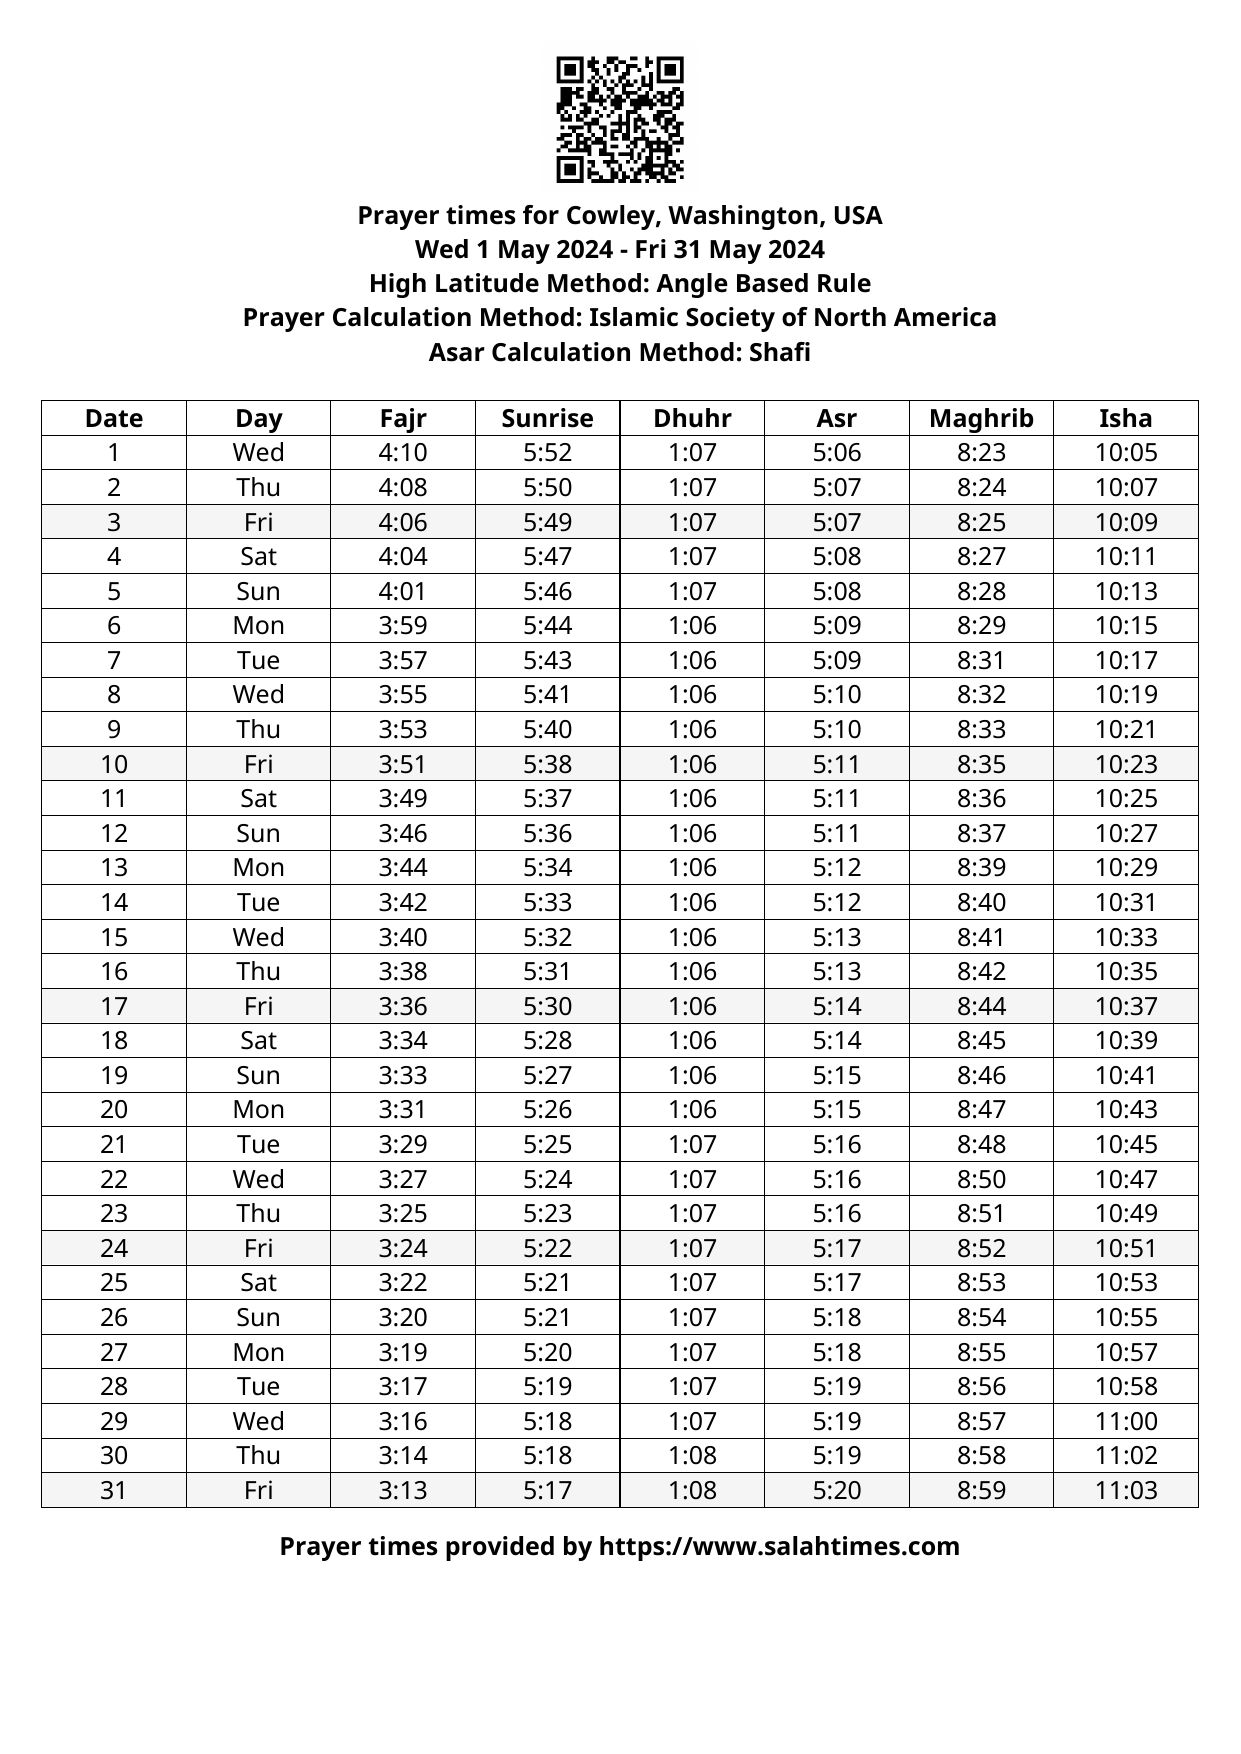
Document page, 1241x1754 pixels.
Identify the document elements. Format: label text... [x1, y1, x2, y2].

table_cell 5:11 [765, 747, 909, 780]
table_cell 8:35 [910, 747, 1053, 780]
table_cell 31 [42, 1473, 186, 1507]
table_cell 5:15 [765, 1093, 909, 1126]
table_cell Wed [187, 678, 330, 711]
table_cell 15 [42, 920, 186, 953]
table_cell 8:28 [910, 574, 1053, 607]
table_cell 8:56 [910, 1369, 1053, 1403]
table_cell 1 [42, 436, 186, 469]
table_cell 3:14 [331, 1439, 475, 1472]
table_cell Mon [187, 1335, 330, 1368]
table_cell 5:18 [476, 1439, 619, 1472]
table_cell 19 [42, 1058, 186, 1092]
table_cell 5:18 [476, 1404, 619, 1437]
table_cell 5:10 [765, 712, 909, 746]
table_cell 10:47 [1054, 1162, 1198, 1195]
table_cell 3:42 [331, 885, 475, 919]
table_cell 5:24 [476, 1162, 619, 1195]
table_cell 3:33 [331, 1058, 475, 1092]
table_cell 28 [42, 1369, 186, 1403]
table_cell 1:07 [621, 1369, 764, 1403]
table_cell 18 [42, 1024, 186, 1057]
table_cell 5:17 [765, 1266, 909, 1299]
table_cell 3:24 [331, 1231, 475, 1264]
table_cell 1:06 [621, 816, 764, 849]
table_cell 10:35 [1054, 954, 1198, 988]
table_cell 8:40 [910, 885, 1053, 919]
table_cell 7 [42, 643, 186, 677]
table_cell 10:05 [1054, 436, 1198, 469]
table_cell 3:29 [331, 1127, 475, 1161]
table_cell 4:04 [331, 539, 475, 573]
table_cell 1:07 [621, 470, 764, 504]
table_cell 8:51 [910, 1196, 1053, 1230]
table_cell 10:33 [1054, 920, 1198, 953]
table_header Isha [1054, 401, 1198, 434]
table_header Maghrib [910, 401, 1053, 434]
table_cell 10:23 [1054, 747, 1198, 780]
table_cell 10:53 [1054, 1266, 1198, 1299]
table_cell 5:14 [765, 989, 909, 1022]
table_cell 17 [42, 989, 186, 1022]
table_cell 10 [42, 747, 186, 780]
table_cell 8:46 [910, 1058, 1053, 1092]
table_cell 3:19 [331, 1335, 475, 1368]
table_cell 5:20 [476, 1335, 619, 1368]
table_cell Tue [187, 885, 330, 919]
table_cell 12 [42, 816, 186, 849]
table_cell 5:37 [476, 781, 619, 815]
table_cell 1:07 [621, 574, 764, 607]
table_cell 3:13 [331, 1473, 475, 1507]
table_cell Sat [187, 1024, 330, 1057]
table_cell 6 [42, 609, 186, 642]
table_cell 1:07 [621, 1196, 764, 1230]
table_cell 1:07 [621, 1404, 764, 1437]
table_cell 1:06 [621, 781, 764, 815]
table_cell 8:41 [910, 920, 1053, 953]
table_cell 5:16 [765, 1162, 909, 1195]
table_cell Wed [187, 920, 330, 953]
table_cell 5:21 [476, 1300, 619, 1334]
text Prayer Calculation Method: Islamic Society of North America [42, 300, 1198, 334]
table_cell Sun [187, 574, 330, 607]
table_cell 5:27 [476, 1058, 619, 1092]
text Prayer times for Cowley, Washington, USA [42, 198, 1198, 232]
table_header Fajr [331, 401, 475, 434]
table_cell 29 [42, 1404, 186, 1437]
table_cell 3:51 [331, 747, 475, 780]
table_cell 16 [42, 954, 186, 988]
table_cell 8:37 [910, 816, 1053, 849]
table_cell 1:06 [621, 1024, 764, 1057]
table_cell Tue [187, 643, 330, 677]
table_cell 1:06 [621, 989, 764, 1022]
table_cell 10:49 [1054, 1196, 1198, 1230]
table_cell 5:11 [765, 816, 909, 849]
table_cell 3:46 [331, 816, 475, 849]
table_cell 14 [42, 885, 186, 919]
table_cell 26 [42, 1300, 186, 1334]
table_cell 5:12 [765, 885, 909, 919]
table_cell 10:45 [1054, 1127, 1198, 1161]
table_cell 3:49 [331, 781, 475, 815]
table_cell 22 [42, 1162, 186, 1195]
table_cell 8:58 [910, 1439, 1053, 1472]
table_cell 3:44 [331, 851, 475, 884]
table_cell 8:50 [910, 1162, 1053, 1195]
table_cell 1:06 [621, 1058, 764, 1092]
picture [542, 41, 699, 198]
table_cell 20 [42, 1093, 186, 1126]
table_cell Sat [187, 539, 330, 573]
table_header Date [42, 401, 186, 434]
table_cell 5:21 [476, 1266, 619, 1299]
table_cell 8:52 [910, 1231, 1053, 1264]
table_cell 2 [42, 470, 186, 504]
table_cell 4:06 [331, 505, 475, 538]
table_cell 5 [42, 574, 186, 607]
table_cell Thu [187, 1439, 330, 1472]
table_cell 4:08 [331, 470, 475, 504]
table_cell 8:39 [910, 851, 1053, 884]
table_cell 3:36 [331, 989, 475, 1022]
table_cell 5:12 [765, 851, 909, 884]
table_cell 5:22 [476, 1231, 619, 1264]
table_cell 8:57 [910, 1404, 1053, 1437]
table_cell 3:25 [331, 1196, 475, 1230]
table_cell 10:07 [1054, 470, 1198, 504]
table_cell 8:54 [910, 1300, 1053, 1334]
table_cell Sun [187, 1300, 330, 1334]
table_cell 5:34 [476, 851, 619, 884]
table_cell 5:43 [476, 643, 619, 677]
table_cell 21 [42, 1127, 186, 1161]
table_cell 8 [42, 678, 186, 711]
table_cell 3:38 [331, 954, 475, 988]
table_cell 10:17 [1054, 643, 1198, 677]
table_cell Wed [187, 1162, 330, 1195]
table_cell 3:17 [331, 1369, 475, 1403]
table_cell 27 [42, 1335, 186, 1368]
table_cell 8:32 [910, 678, 1053, 711]
table_cell 10:43 [1054, 1093, 1198, 1126]
table_cell 10:27 [1054, 816, 1198, 849]
table_cell Mon [187, 1093, 330, 1126]
table_header Day [187, 401, 330, 434]
table_cell 3 [42, 505, 186, 538]
table_cell 10:21 [1054, 712, 1198, 746]
table_cell 8:45 [910, 1024, 1053, 1057]
table_cell 5:23 [476, 1196, 619, 1230]
table_cell 5:13 [765, 954, 909, 988]
table_cell 5:18 [765, 1300, 909, 1334]
table_cell 1:06 [621, 747, 764, 780]
table_cell 5:44 [476, 609, 619, 642]
table_cell 8:33 [910, 712, 1053, 746]
table_cell Thu [187, 470, 330, 504]
table_cell Sat [187, 781, 330, 815]
table_cell 5:18 [765, 1335, 909, 1368]
table_cell 10:29 [1054, 851, 1198, 884]
table_cell 1:08 [621, 1473, 764, 1507]
table_cell 4 [42, 539, 186, 573]
table_cell 5:09 [765, 609, 909, 642]
table_cell 5:16 [765, 1127, 909, 1161]
table_cell 8:55 [910, 1335, 1053, 1368]
table_cell 5:11 [765, 781, 909, 815]
table_cell 3:27 [331, 1162, 475, 1195]
table_cell 5:09 [765, 643, 909, 677]
table_cell Sun [187, 816, 330, 849]
table_cell 8:36 [910, 781, 1053, 815]
table_cell 5:19 [476, 1369, 619, 1403]
table_cell 5:25 [476, 1127, 619, 1161]
table_cell Fri [187, 505, 330, 538]
table_cell 1:06 [621, 643, 764, 677]
table_cell 1:07 [621, 1335, 764, 1368]
table_cell 5:40 [476, 712, 619, 746]
table_cell 1:07 [621, 539, 764, 573]
table_cell 11:03 [1054, 1473, 1198, 1507]
table_cell Sun [187, 1058, 330, 1092]
table_cell 5:49 [476, 505, 619, 538]
table_header Dhuhr [621, 401, 764, 434]
table_cell Thu [187, 1196, 330, 1230]
table_cell 10:09 [1054, 505, 1198, 538]
table_cell 1:07 [621, 1266, 764, 1299]
table_cell 1:07 [621, 1231, 764, 1264]
table_cell Mon [187, 609, 330, 642]
table_cell 3:22 [331, 1266, 475, 1299]
table_cell 10:55 [1054, 1300, 1198, 1334]
table_cell 8:42 [910, 954, 1053, 988]
table_cell 1:06 [621, 609, 764, 642]
table_cell 3:57 [331, 643, 475, 677]
table_cell 8:24 [910, 470, 1053, 504]
table_cell 5:14 [765, 1024, 909, 1057]
text Asar Calculation Method: Shafi [42, 334, 1198, 368]
table_cell 8:29 [910, 609, 1053, 642]
table_cell 5:30 [476, 989, 619, 1022]
table_cell 5:19 [765, 1369, 909, 1403]
table_cell Mon [187, 851, 330, 884]
table_cell 10:41 [1054, 1058, 1198, 1092]
table_cell 1:08 [621, 1439, 764, 1472]
table_cell 3:53 [331, 712, 475, 746]
table_cell 3:16 [331, 1404, 475, 1437]
text High Latitude Method: Angle Based Rule [42, 266, 1198, 300]
table_cell 13 [42, 851, 186, 884]
table_cell 11:02 [1054, 1439, 1198, 1472]
table_cell 5:28 [476, 1024, 619, 1057]
table_cell 8:27 [910, 539, 1053, 573]
table_cell 25 [42, 1266, 186, 1299]
table_cell 1:06 [621, 1093, 764, 1126]
table_cell 5:38 [476, 747, 619, 780]
table_cell 5:46 [476, 574, 619, 607]
table_cell 3:59 [331, 609, 475, 642]
table_cell 3:34 [331, 1024, 475, 1057]
table_cell 8:23 [910, 436, 1053, 469]
table_cell 10:25 [1054, 781, 1198, 815]
table_cell Thu [187, 954, 330, 988]
table_cell 8:59 [910, 1473, 1053, 1507]
table_cell 1:07 [621, 1127, 764, 1161]
table_cell 1:06 [621, 678, 764, 711]
table_cell 5:08 [765, 574, 909, 607]
table_cell 5:17 [476, 1473, 619, 1507]
table_cell Tue [187, 1369, 330, 1403]
table_cell 5:47 [476, 539, 619, 573]
table_cell 1:07 [621, 436, 764, 469]
table_cell 1:07 [621, 1162, 764, 1195]
table_cell 10:58 [1054, 1369, 1198, 1403]
table_cell 10:19 [1054, 678, 1198, 711]
table_cell Wed [187, 1404, 330, 1437]
table_cell 23 [42, 1196, 186, 1230]
table_cell 5:31 [476, 954, 619, 988]
table_cell 8:48 [910, 1127, 1053, 1161]
table_cell 8:47 [910, 1093, 1053, 1126]
table_cell Fri [187, 1231, 330, 1264]
table_cell Thu [187, 712, 330, 746]
table_cell 5:19 [765, 1404, 909, 1437]
table_cell 5:16 [765, 1196, 909, 1230]
table_cell 1:06 [621, 920, 764, 953]
table_cell 5:15 [765, 1058, 909, 1092]
table_cell 5:36 [476, 816, 619, 849]
table_cell 5:07 [765, 470, 909, 504]
table_cell 8:25 [910, 505, 1053, 538]
table_cell Fri [187, 1473, 330, 1507]
table_cell 10:31 [1054, 885, 1198, 919]
table_cell 5:10 [765, 678, 909, 711]
table_cell Fri [187, 989, 330, 1022]
table_cell 5:50 [476, 470, 619, 504]
table_cell 5:32 [476, 920, 619, 953]
text Wed 1 May 2024 - Fri 31 May 2024 [42, 232, 1198, 266]
table_header Asr [765, 401, 909, 434]
table_cell 5:26 [476, 1093, 619, 1126]
table_cell 4:10 [331, 436, 475, 469]
text Prayer times provided by https://www.salahtimes.com [42, 1528, 1198, 1563]
table_cell 5:17 [765, 1231, 909, 1264]
table_cell 3:31 [331, 1093, 475, 1126]
table_cell 9 [42, 712, 186, 746]
table_cell 8:53 [910, 1266, 1053, 1299]
table_cell Tue [187, 1127, 330, 1161]
table_cell 1:07 [621, 1300, 764, 1334]
table_cell 8:31 [910, 643, 1053, 677]
table_cell 8:44 [910, 989, 1053, 1022]
table_cell 1:06 [621, 885, 764, 919]
table_cell 10:51 [1054, 1231, 1198, 1264]
table_cell 10:39 [1054, 1024, 1198, 1057]
table_cell 5:33 [476, 885, 619, 919]
table_cell 5:06 [765, 436, 909, 469]
table_header Sunrise [476, 401, 619, 434]
table_cell 1:06 [621, 712, 764, 746]
table_cell 11 [42, 781, 186, 815]
table_cell 10:15 [1054, 609, 1198, 642]
table_cell 3:55 [331, 678, 475, 711]
table_cell 10:13 [1054, 574, 1198, 607]
table_cell 5:20 [765, 1473, 909, 1507]
table_cell 5:07 [765, 505, 909, 538]
table_cell 1:07 [621, 505, 764, 538]
table_cell Sat [187, 1266, 330, 1299]
table_cell 4:01 [331, 574, 475, 607]
table_cell 1:06 [621, 851, 764, 884]
table_cell 5:13 [765, 920, 909, 953]
table_cell 3:20 [331, 1300, 475, 1334]
table_cell 10:57 [1054, 1335, 1198, 1368]
table_cell 10:11 [1054, 539, 1198, 573]
table_cell 11:00 [1054, 1404, 1198, 1437]
table_cell 30 [42, 1439, 186, 1472]
table_cell 10:37 [1054, 989, 1198, 1022]
table_cell Fri [187, 747, 330, 780]
table_cell 5:08 [765, 539, 909, 573]
table_cell 5:41 [476, 678, 619, 711]
table_cell 5:52 [476, 436, 619, 469]
table_cell 5:19 [765, 1439, 909, 1472]
table_cell Wed [187, 436, 330, 469]
table_cell 1:06 [621, 954, 764, 988]
table_cell 3:40 [331, 920, 475, 953]
table_cell 24 [42, 1231, 186, 1264]
